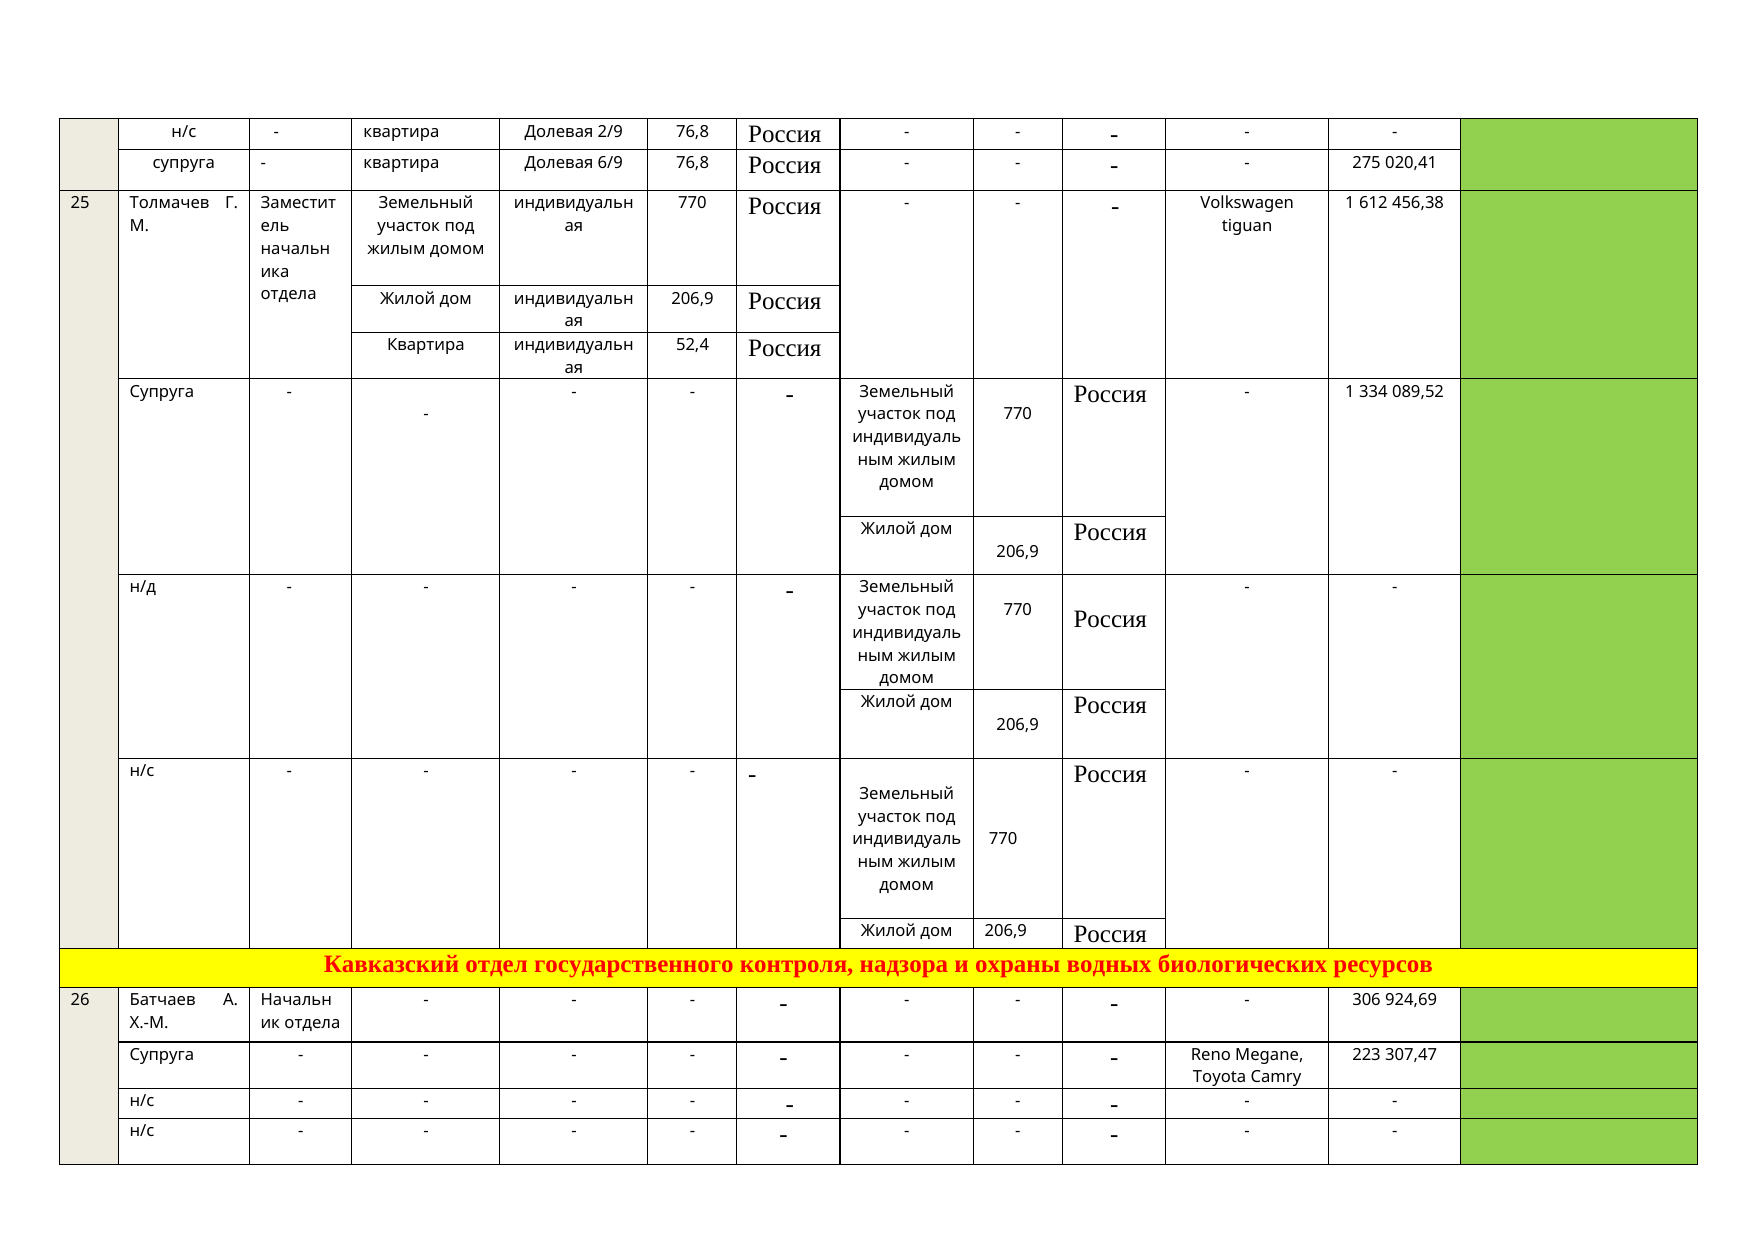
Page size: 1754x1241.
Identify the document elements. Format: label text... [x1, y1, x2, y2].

table_cell - [1063, 988, 1165, 1041]
table_cell - [737, 1119, 839, 1164]
table_cell индивидуальная [500, 191, 647, 285]
table_cell Долевая 6/9 [500, 150, 647, 190]
table_cell - [250, 119, 351, 149]
table_cell Земельный участок под индивидуальным жилым домом [841, 379, 973, 516]
table_cell квартира [352, 119, 499, 149]
table_cell - [1166, 119, 1328, 149]
table_cell [1461, 575, 1697, 758]
table_cell Россия [1063, 575, 1165, 689]
table_cell - [1063, 191, 1165, 378]
table_cell - [1063, 150, 1165, 190]
table_cell [1461, 1089, 1697, 1118]
table_cell Начальник отдела [250, 988, 351, 1041]
table_cell Россия [737, 191, 839, 285]
table_cell 76,8 [648, 150, 736, 190]
table_cell 1 612 456,38 [1329, 191, 1460, 378]
table_cell Батчаев А. Х.-М. [119, 988, 249, 1041]
table_cell - [974, 988, 1062, 1041]
table_cell 24 [60, 119, 118, 190]
table_cell - [1329, 759, 1460, 948]
table_cell 306 924,69 [1329, 988, 1460, 1041]
table_cell н/с [119, 1089, 249, 1118]
table_cell Россия [1063, 919, 1165, 948]
table_cell - [1166, 1119, 1328, 1164]
table_cell - [974, 1119, 1062, 1164]
table_cell - [1166, 379, 1328, 574]
table_cell супруга [119, 150, 249, 190]
table_cell - [974, 150, 1062, 190]
table_cell 76,8 [648, 119, 736, 149]
table_cell - [1166, 759, 1328, 948]
table_cell Россия [737, 286, 839, 332]
table_cell Reno Megane, Toyota Camry [1166, 1043, 1328, 1088]
table_cell - [648, 1119, 736, 1164]
table_cell [1461, 119, 1697, 190]
table_cell - [250, 1043, 351, 1088]
table_cell 25 [60, 191, 118, 948]
table_cell 275 020,41 [1329, 150, 1460, 190]
table_cell - [500, 1043, 647, 1088]
table_cell - [250, 1089, 351, 1118]
table_cell - [1166, 1089, 1328, 1118]
table_cell - [1063, 1089, 1165, 1118]
table_cell Земельный участок под индивидуальным жилым домом [841, 759, 973, 918]
table_cell - [841, 150, 973, 190]
table_cell - [1166, 988, 1328, 1041]
table_cell - [250, 1119, 351, 1164]
table_cell - [250, 759, 351, 948]
table_cell [1461, 1043, 1697, 1088]
table_cell Кавказский отдел государственного контроля, надзора и охраны водных биологических ресурсов [60, 949, 1697, 987]
table_cell Россия [737, 119, 839, 149]
table_cell - [1063, 1119, 1165, 1164]
table_cell - [648, 575, 736, 758]
table_cell Толмачев Г. М. [119, 191, 249, 378]
table_cell Супруга [119, 379, 249, 574]
table_cell - [250, 379, 351, 574]
table_cell 52,4 [648, 333, 736, 378]
table_cell - [974, 191, 1062, 378]
table_cell - [737, 575, 839, 758]
table_cell - [737, 1043, 839, 1088]
table_cell - [737, 759, 839, 948]
table_cell [1461, 759, 1697, 948]
table_cell - [250, 150, 351, 190]
table_cell н/с [119, 119, 249, 149]
table_cell 770 [974, 379, 1062, 516]
table_cell индивидуальная [500, 333, 647, 378]
table_cell - [500, 575, 647, 758]
table_cell 206,9 [974, 517, 1062, 574]
table_cell - [648, 988, 736, 1041]
table_cell - [352, 759, 499, 948]
table_cell 223 307,47 [1329, 1043, 1460, 1088]
table_cell - [974, 1043, 1062, 1088]
table_cell Супруга [119, 1043, 249, 1088]
table_cell - [737, 988, 839, 1041]
table_cell - [500, 1119, 647, 1164]
table_cell 26 [60, 988, 118, 1164]
table_cell 770 [974, 759, 1062, 918]
table_cell - [500, 759, 647, 948]
table_cell - [648, 1089, 736, 1118]
table_cell Россия [1063, 759, 1165, 918]
table_cell - [500, 1089, 647, 1118]
table_cell 770 [648, 191, 736, 285]
table_cell - [352, 1043, 499, 1088]
table_cell - [1063, 119, 1165, 149]
table_cell 770 [974, 575, 1062, 689]
table_cell 206,9 [974, 690, 1062, 758]
table_cell индивидуальная [500, 286, 647, 332]
table_cell н/с [119, 759, 249, 948]
table_cell Россия [737, 150, 839, 190]
table_cell [1461, 988, 1697, 1041]
table_cell Россия [1063, 690, 1165, 758]
table_cell Земельный участок под жилым домом [352, 191, 499, 285]
table_cell - [974, 119, 1062, 149]
table_cell - [1329, 1089, 1460, 1118]
table_cell - [1166, 575, 1328, 758]
table_cell Жилой дом [841, 690, 973, 758]
table_cell - [352, 379, 499, 574]
table_cell н/д [119, 575, 249, 758]
table_cell - [1329, 575, 1460, 758]
table_cell Жилой дом [352, 286, 499, 332]
table_cell - [1329, 119, 1460, 149]
table_cell квартира [352, 150, 499, 190]
table_cell - [648, 379, 736, 574]
table_cell - [648, 759, 736, 948]
table_cell - [1166, 150, 1328, 190]
table_cell н/с [119, 1119, 249, 1164]
table_cell 206,9 [974, 919, 1062, 948]
table_cell - [841, 1043, 973, 1088]
table_cell - [500, 379, 647, 574]
table_cell - [648, 1043, 736, 1088]
table_cell [1461, 379, 1697, 574]
table_cell Жилой дом [841, 517, 973, 574]
table_cell Россия [1063, 517, 1165, 574]
table_cell - [841, 1119, 973, 1164]
table_cell Volkswagen tiguan [1166, 191, 1328, 378]
table_cell Заместитель начальника отдела [250, 191, 351, 378]
table_cell - [841, 1089, 973, 1118]
table_cell 1 334 089,52 [1329, 379, 1460, 574]
table_cell - [352, 1119, 499, 1164]
table_cell - [841, 191, 973, 378]
table_cell 206,9 [648, 286, 736, 332]
table_cell - [1329, 1119, 1460, 1164]
table_cell - [352, 575, 499, 758]
table_cell Долевая 2/9 [500, 119, 647, 149]
table_cell - [737, 379, 839, 574]
table_cell - [841, 988, 973, 1041]
table_cell Жилой дом [841, 919, 973, 948]
table_cell - [1063, 1043, 1165, 1088]
table_cell - [737, 1089, 839, 1118]
table_cell Земельный участок под индивидуальным жилым домом [841, 575, 973, 689]
table_cell - [250, 575, 351, 758]
table_cell [1461, 1119, 1697, 1164]
table_cell Квартира [352, 333, 499, 378]
table_cell - [352, 1089, 499, 1118]
table_cell - [974, 1089, 1062, 1118]
table_cell - [841, 119, 973, 149]
table_cell - [352, 988, 499, 1041]
table_cell Россия [1063, 379, 1165, 516]
table_cell [1461, 191, 1697, 378]
table_cell - [500, 988, 647, 1041]
table_cell Россия [737, 333, 839, 378]
